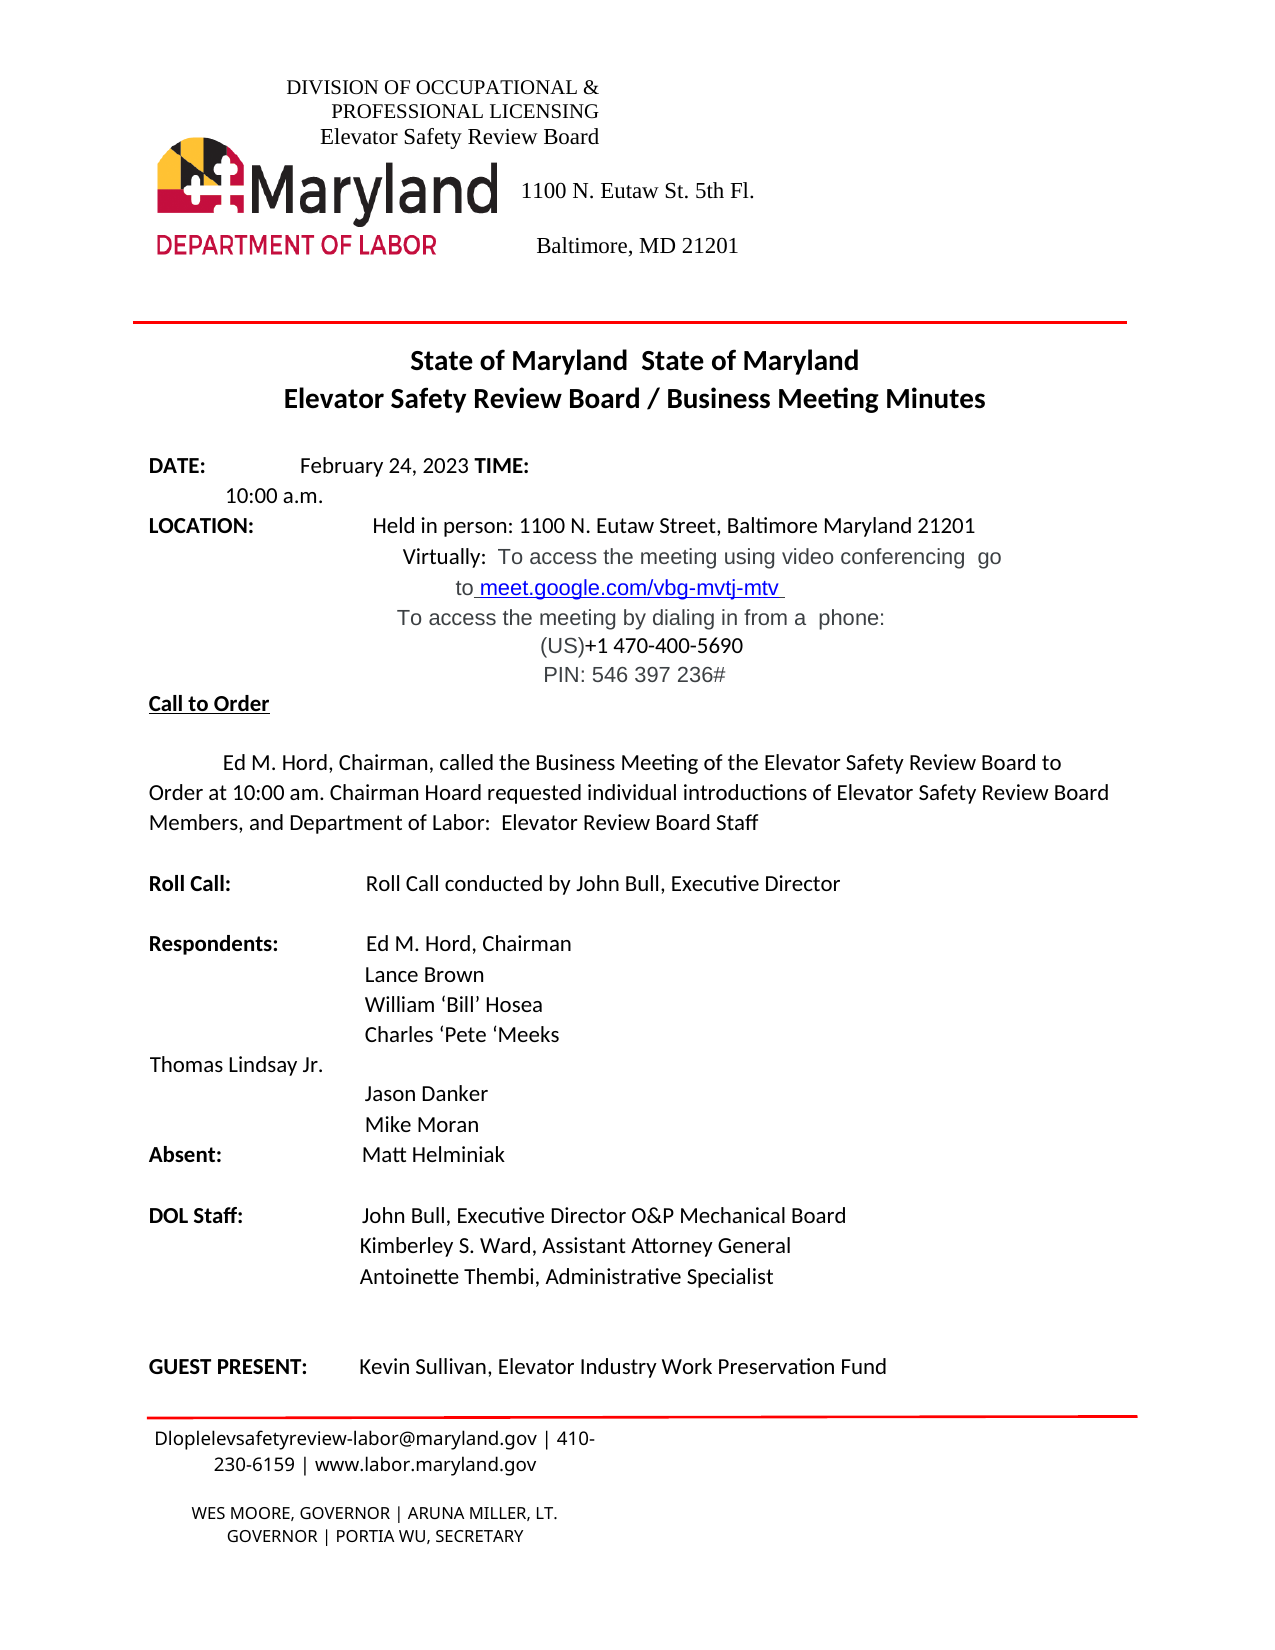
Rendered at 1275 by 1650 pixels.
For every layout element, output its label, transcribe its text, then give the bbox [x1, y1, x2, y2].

text DATE: February 24, 2023 TIME: 10:00 a.m. [148, 451, 599, 509]
text Order at 10:00 am. Chairman Hoard requested individual introductions of Elevator Safety Review Board [148, 778, 1121, 806]
text Elevator Safety Review Board / Business Meeting Minutes [150, 380, 1120, 416]
picture [150, 129, 504, 263]
text LOCATION: Held in person: 1100 N. Eutaw Street, Baltimore Maryland 21201 [148, 512, 1125, 540]
text William ‘Bill’ Hosea [148, 990, 672, 1018]
text Virtually: To access the meeting using video conferencing go to meet.google.com/vbg-mvtj-mtv [294, 542, 1012, 600]
text PIN: 546 397 236# [392, 662, 877, 687]
text Kimberley S. Ward, Assistant Attorney General [148, 1232, 1121, 1259]
text Lance Brown [148, 960, 1121, 988]
text GUEST PRESENT: Kevin Sullivan, Elevator Industry Work Preservation Fund [148, 1352, 1121, 1380]
text Respondents: Ed M. Hord, Chairman [148, 929, 1121, 957]
text Ed M. Hord, Chairman, called the Business Meeting of the Elevator Safety Review Board to [161, 748, 1125, 776]
text Mike Moran [148, 1110, 498, 1138]
text DOL Staff: John Bull, Executive Director O&P Mechanical Board [148, 1201, 1121, 1229]
text To access the meeting by dialing in from a phone: (US)+1 470-400-5690 [392, 604, 890, 659]
subtitle Call to Order [148, 689, 599, 717]
text Absent: Matt Helminiak [148, 1141, 1121, 1169]
text State of Maryland State of Maryland [150, 342, 1119, 378]
text Jason Danker [148, 1079, 1121, 1107]
text Members, and Department of Labor: Elevator Review Board Staff [148, 808, 1121, 836]
text Roll Call: Roll Call conducted by John Bull, Executive Director [148, 869, 1121, 897]
text Antoinette Thembi, Administrative Specialist [148, 1262, 1121, 1290]
text Charles ‘Pete ‘Meeks Thomas Lindsay Jr. [148, 1020, 672, 1078]
